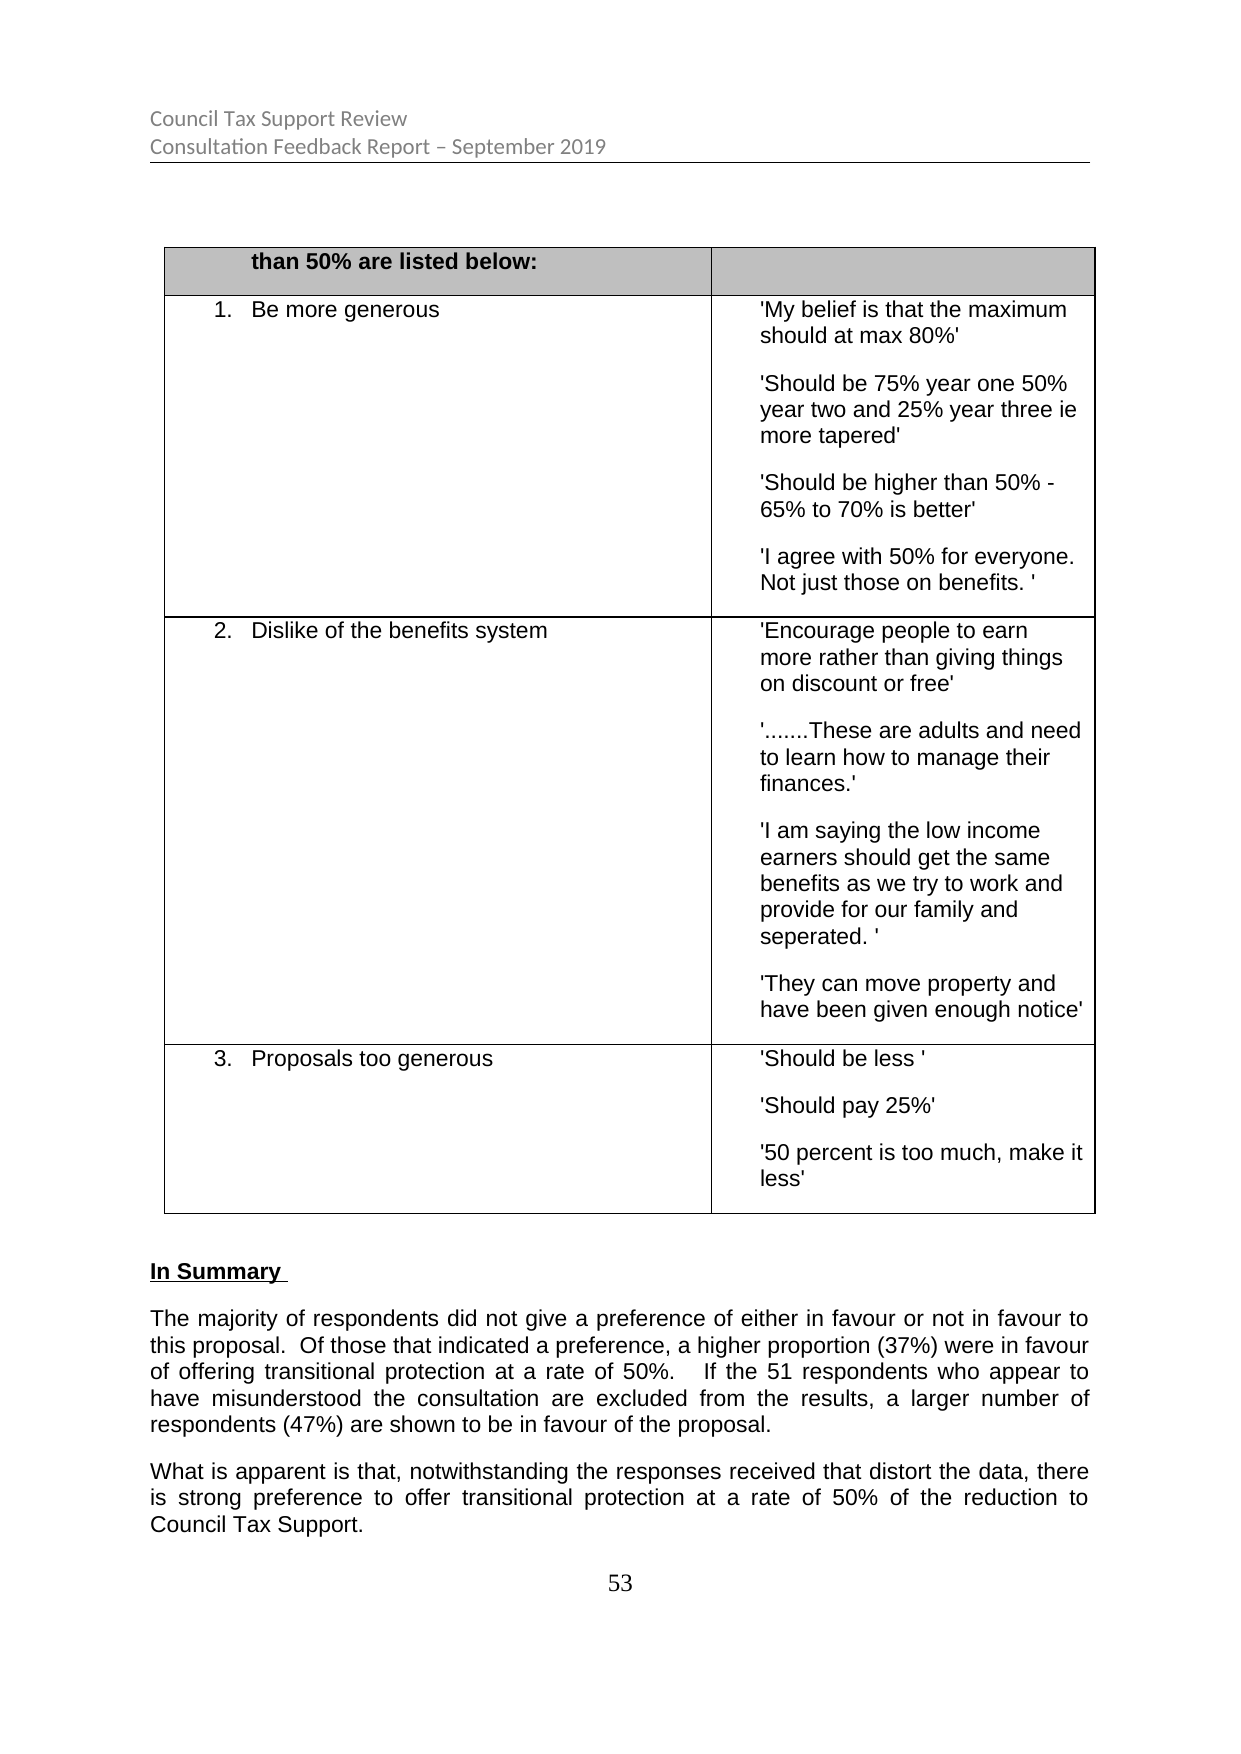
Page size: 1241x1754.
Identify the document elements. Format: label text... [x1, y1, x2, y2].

table_cell 'Encourage people to earn more rather than giving things on discount or free' '.......These are adults and need to learn how to manage their finances.' 'I am saying the low income earners should get the same benefits as we try to work and provide for our family and seperated. ' 'They can move property and have been given enough notice' [712, 618, 1094, 1043]
table_cell Be more generous [165, 296, 711, 616]
table_cell 'My belief is that the maximum should at max 80%' 'Should be 75% year one 50% year two and 25% year three ie more tapered' 'Should be higher than 50% - 65% to 70% is better' 'I agree with 50% for everyone. Not just those on benefits. ' [712, 296, 1094, 616]
table_cell 'Should be less ' 'Should pay 25%' '50 percent is too much, make it less' [712, 1045, 1094, 1212]
table_header What people said [712, 248, 1094, 295]
text In Summary [150, 1258, 1090, 1284]
table_cell Proposals too generous [165, 1045, 711, 1212]
table_cell Dislike of the benefits system [165, 618, 711, 1043]
text What is apparent is that, notwithstanding the responses received that distort the data, there is strong preference to offer transitional protection at a rate of 50% of the reduction to Council Tax Support. [150, 1458, 1090, 1537]
text The majority of respondents did not give a preference of either in favour or not in favour to this proposal. Of those that indicated a preference, a higher proportion (37%) were in favour of offering transitional protection at a rate of 50%. If the 51 respondents who appear to have misunderstood the consultation are excluded from the results, a larger number of respondents (47%) are shown to be in favour of the proposal. [150, 1305, 1090, 1437]
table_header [165, 248, 711, 295]
